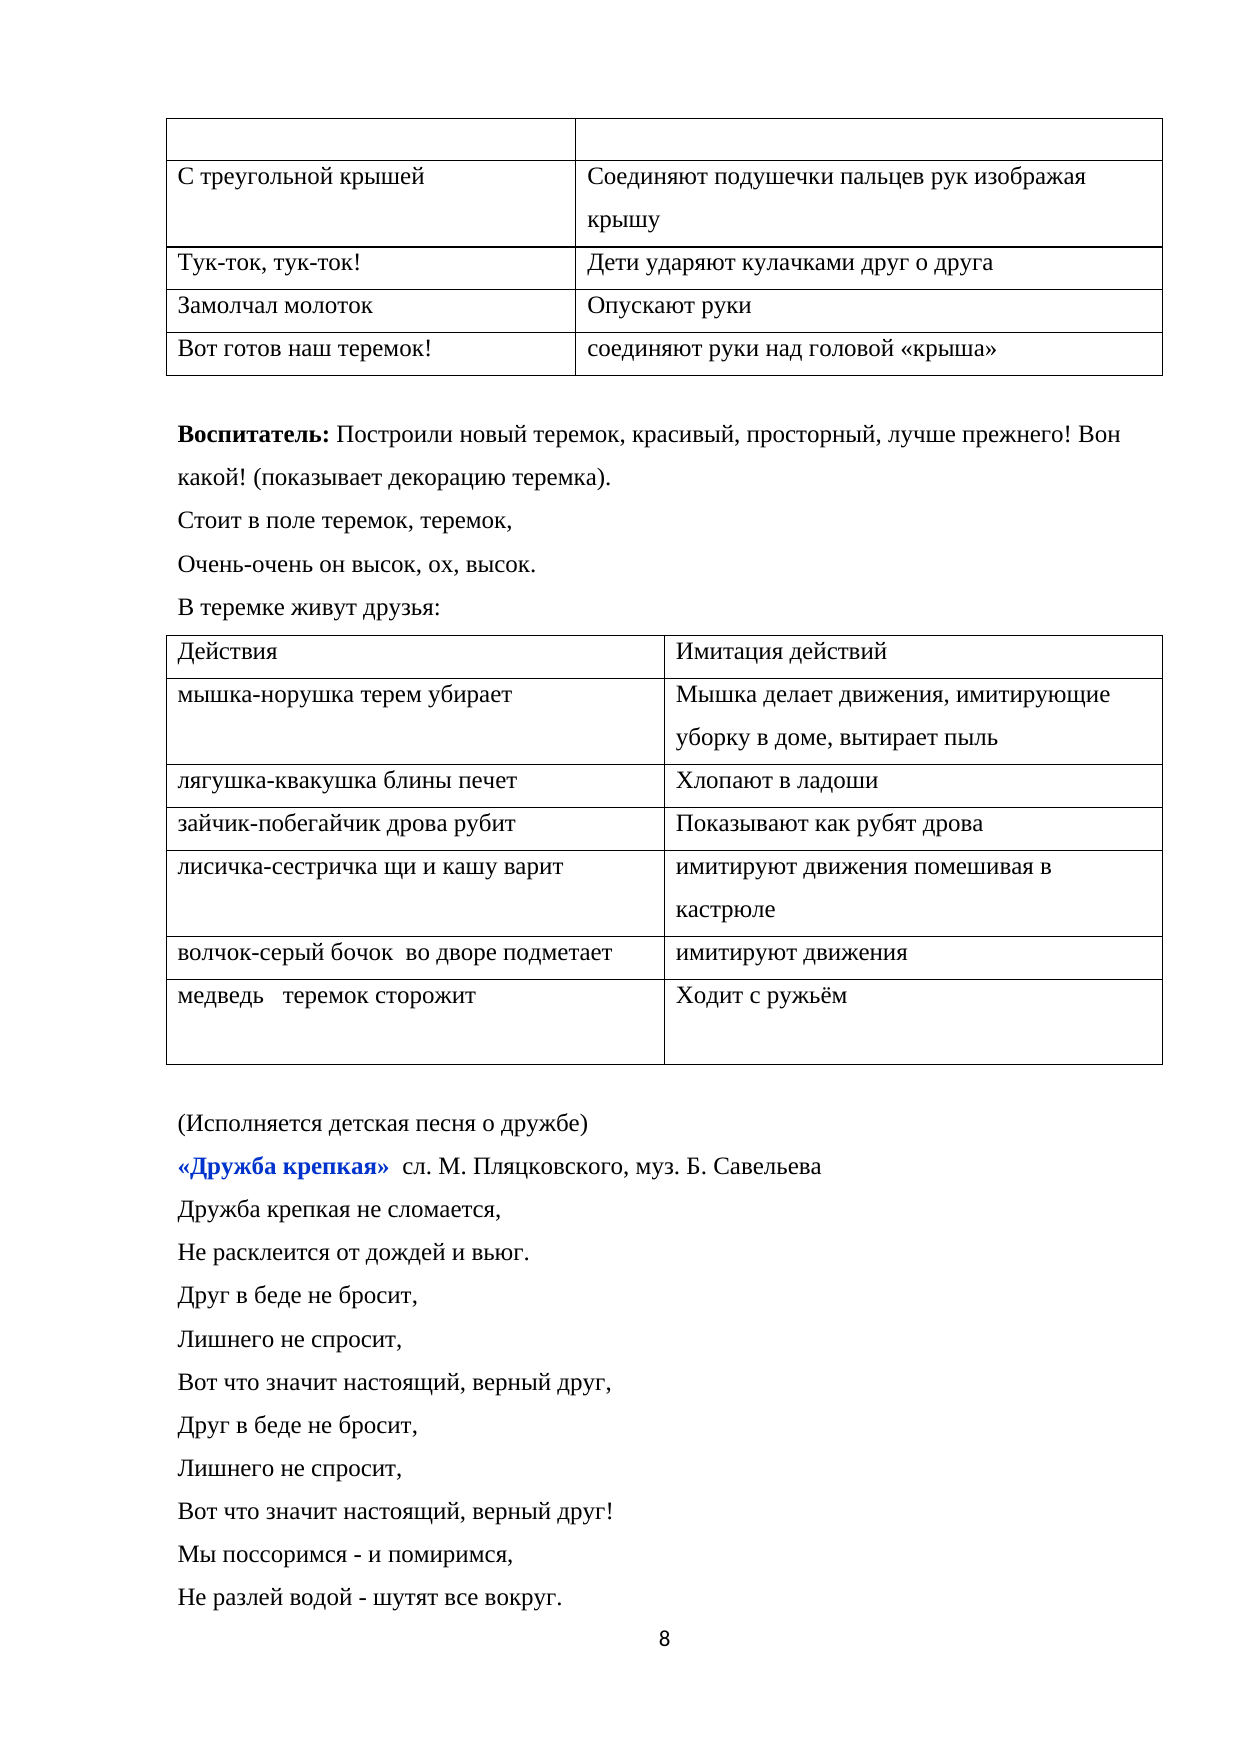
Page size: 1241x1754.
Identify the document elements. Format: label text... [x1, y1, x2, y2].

text Лишнего не спросит, [177, 1453, 1152, 1482]
table_cell Опускают руки [576, 290, 1162, 332]
table_cell Замолчал молоток [167, 290, 575, 332]
table_cell Дети ударяют кулачками друг о друга [576, 248, 1162, 289]
text Друг в беде не бросит, [177, 1281, 1152, 1309]
table_cell лисичка-сестричка щи и кашу варит [167, 851, 664, 936]
table_header Действия [167, 636, 664, 678]
table_cell волчок-серый бочок во дворе подметает [167, 937, 664, 979]
table_cell соединяют руки над головой «крыша» [576, 333, 1162, 375]
table_cell Вот готов наш теремок! [167, 333, 575, 375]
text Воспитатель: Построили новый теремок, красивый, просторный, лучше прежнего! Вон какой! (показывает декорацию теремка). [177, 419, 1152, 491]
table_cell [167, 119, 575, 160]
text Не разлей водой - шутят все вокруг. [177, 1582, 1152, 1611]
table_cell Мышка делает движения, имитирующие уборку в доме, вытирает пыль [665, 679, 1162, 764]
list Стоит в поле теремок, теремок, [177, 506, 1152, 534]
table_cell С треугольной крышей [167, 161, 575, 246]
list (Исполняется детская песня о дружбе) [177, 1108, 1152, 1137]
table_header Имитация действий [665, 636, 1162, 678]
table_cell Соединяют подушечки пальцев рук изображая крышу [576, 161, 1162, 246]
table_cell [576, 119, 1162, 160]
table_cell Тук-ток, тук-ток! [167, 248, 575, 289]
table_cell зайчик-побегайчик дрова рубит [167, 808, 664, 850]
list Очень-очень он высок, ох, высок. [177, 549, 1152, 577]
text Мы поссоримся - и помиримся, [177, 1539, 1152, 1568]
table_cell Показывают как рубят дрова [665, 808, 1162, 850]
table_cell имитируют движения [665, 937, 1162, 979]
list В теремке живут друзья: [177, 592, 1152, 621]
table_cell мышка-норушка терем убирает [167, 679, 664, 764]
text Лишнего не спросит, [177, 1324, 1152, 1352]
table_cell имитируют движения помешивая в кастрюле [665, 851, 1162, 936]
text Вот что значит настоящий, верный друг, [177, 1367, 1152, 1396]
table_cell Ходит с ружьём [665, 980, 1162, 1064]
text Не расклеится от дождей и вьюг. [177, 1237, 1152, 1266]
table_cell лягушка-квакушка блины печет [167, 765, 664, 807]
text Вот что значит настоящий, верный друг! [177, 1496, 1152, 1525]
text Друг в беде не бросит, [177, 1410, 1152, 1439]
text «Дружба крепкая» сл. М. Пляцковского, муз. Б. Савельева [389, 1151, 1152, 1180]
table_cell медведь теремок сторожит [167, 980, 664, 1064]
text Дружба крепкая не сломается, [177, 1194, 1152, 1223]
table_cell Хлопают в ладоши [665, 765, 1162, 807]
